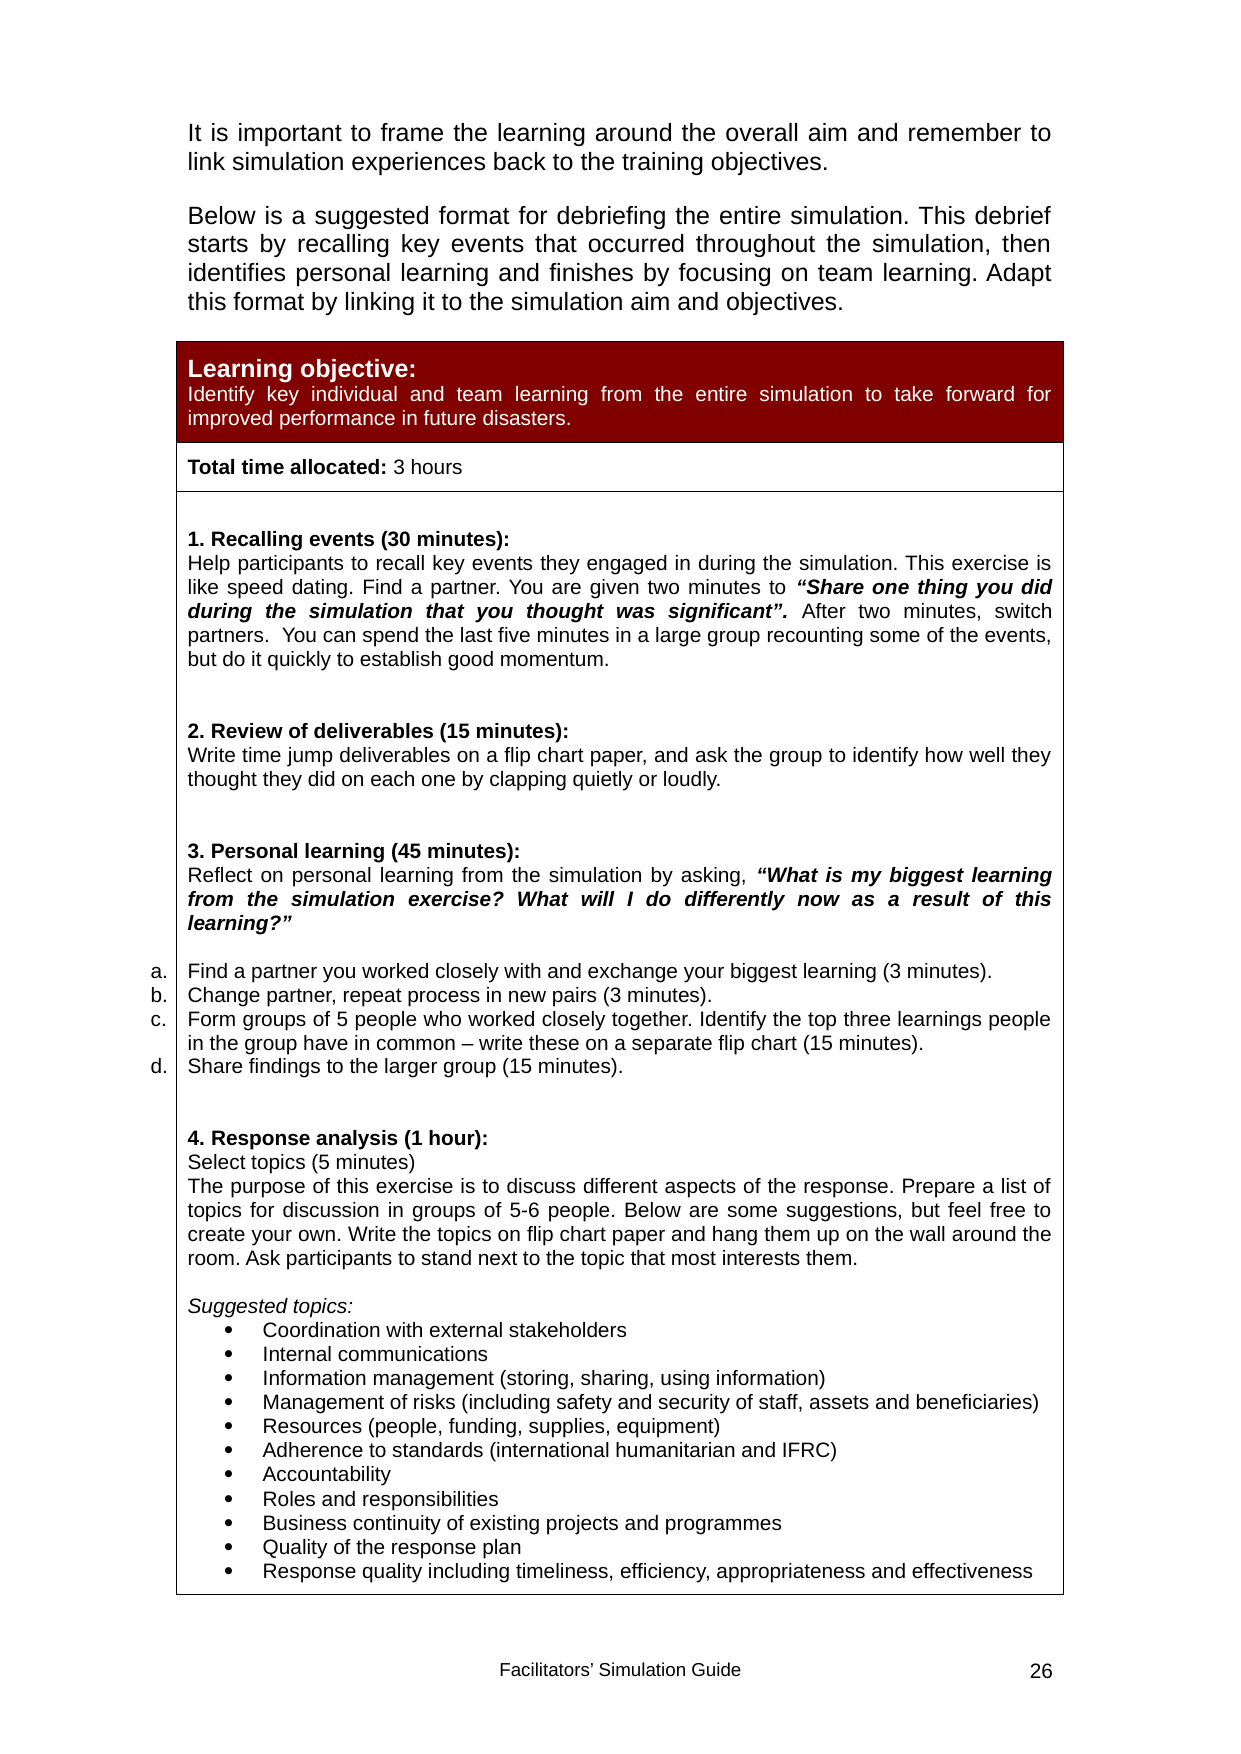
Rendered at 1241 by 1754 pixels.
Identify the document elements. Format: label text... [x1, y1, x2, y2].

text It is important to frame the learning around the overall aim and remember to link simulation experiences back to the training objectives. [187, 118, 1053, 176]
table_cell Total time allocated: 3 hours [177, 443, 1063, 491]
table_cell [177, 492, 1063, 1594]
table_header Learning objective: Identify key individual and team learning from the entire simulation to take forward for improved performance in future disasters. [177, 342, 1063, 442]
text Below is a suggested format for debriefing the entire simulation. This debrief starts by recalling key events that occurred throughout the simulation, then identifies personal learning and finishes by focusing on team learning. Adapt this format by linking it to the simulation aim and objectives. [187, 201, 1053, 316]
